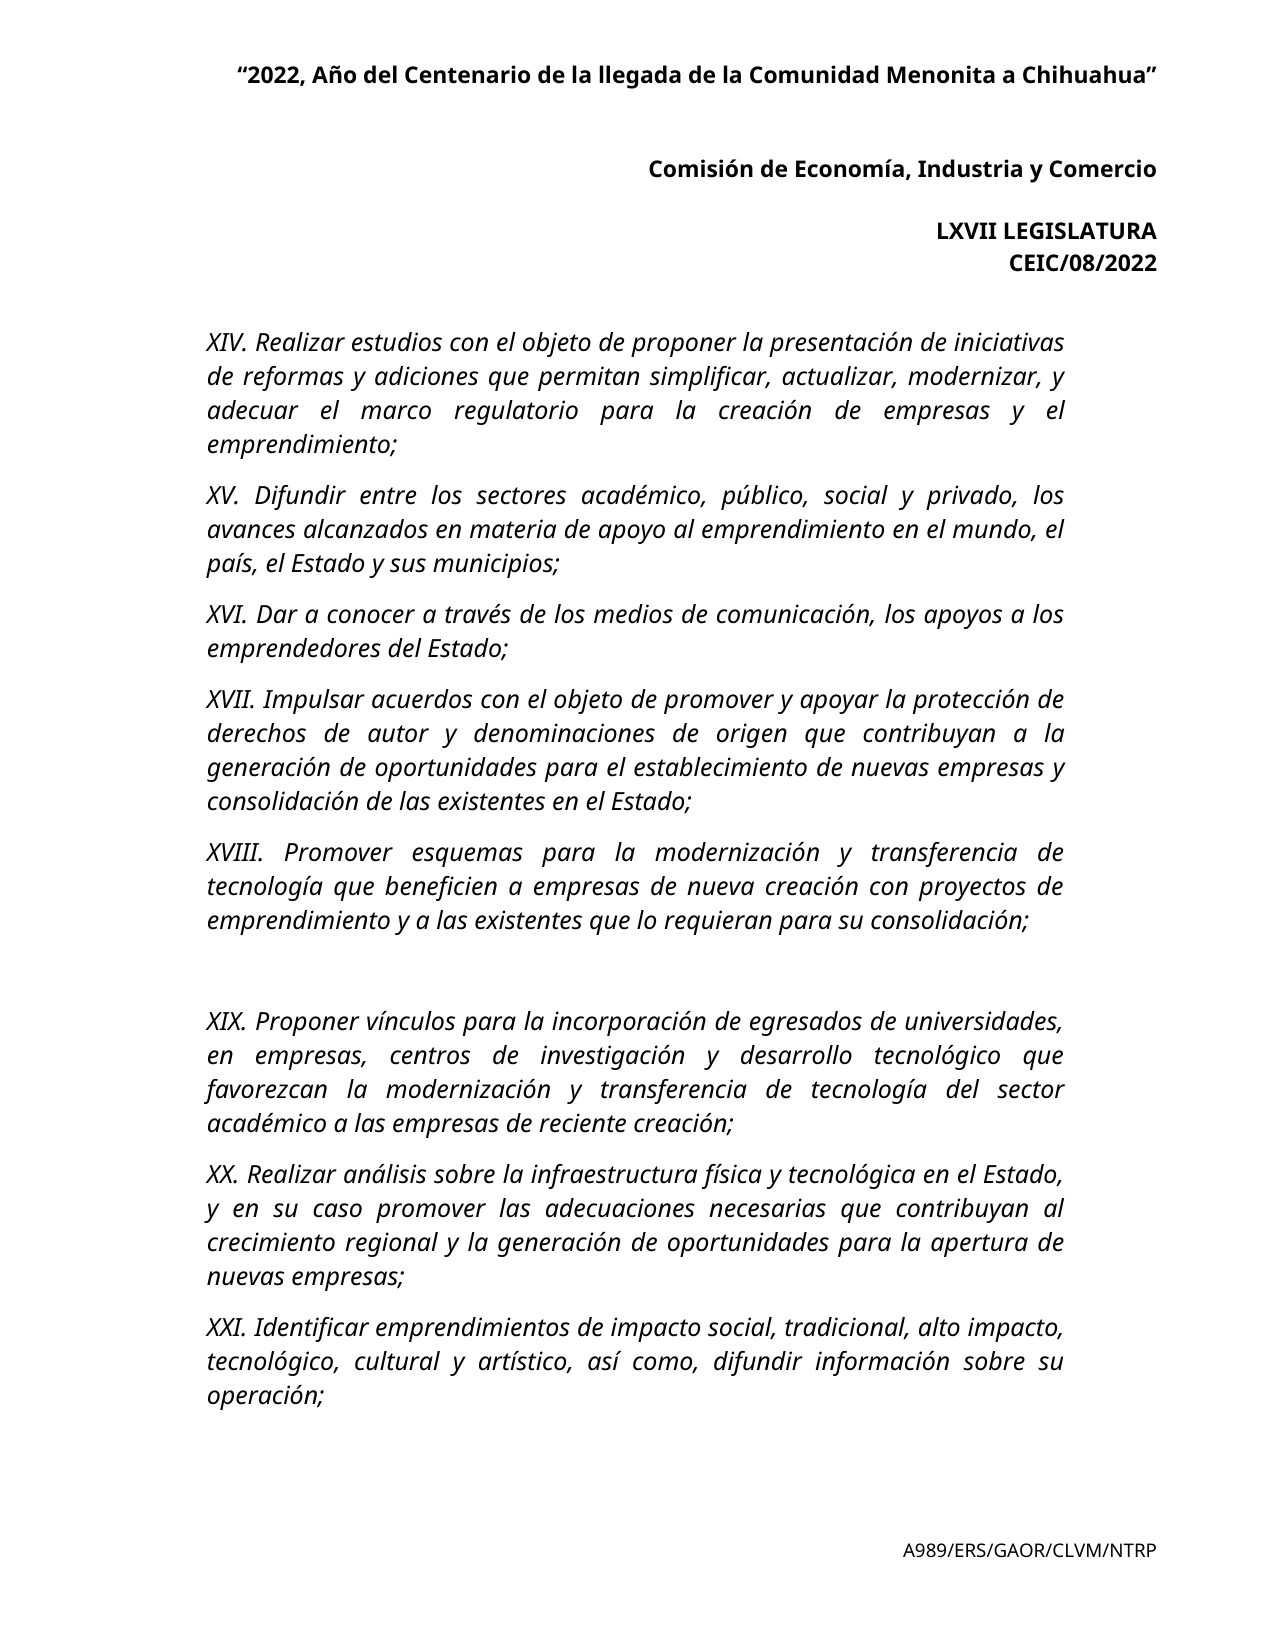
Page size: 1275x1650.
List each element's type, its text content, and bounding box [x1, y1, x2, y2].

text XVIII. Promover esquemas para la modernización y transferencia de tecnología que beneficien a empresas de nueva creación con proyectos de emprendimiento y a las existentes que lo requieran para su consolidación; [207, 834, 1068, 937]
text XV. Difundir entre los sectores académico, público, social y privado, los avances alcanzados en materia de apoyo al emprendimiento en el mundo, el país, el Estado y sus municipios; [207, 478, 1068, 580]
text XVI. Dar a conocer a través de los medios de comunicación, los apoyos a los emprendedores del Estado; [207, 597, 1068, 665]
text XIX. Proponer vínculos para la incorporación de egresados de universidades, en empresas, centros de investigación y desarrollo tecnológico que favorezcan la modernización y transferencia de tecnología del sector académico a las empresas de reciente creación; [207, 1004, 1068, 1140]
text XIV. Realizar estudios con el objeto de proponer la presentación de iniciativas de reformas y adiciones que permitan simplificar, actualizar, modernizar, y adecuar el marco regulatorio para la creación de empresas y el emprendimiento; [207, 325, 1068, 461]
text XXI. Identificar emprendimientos de impacto social, tradicional, alto impacto, tecnológico, cultural y artístico, así como, difundir información sobre su operación; [207, 1310, 1068, 1412]
text XVII. Impulsar acuerdos con el objeto de promover y apoyar la protección de derechos de autor y denominaciones de origen que contribuyan a la generación de oportunidades para el establecimiento de nuevas empresas y consolidación de las existentes en el Estado; [207, 681, 1068, 818]
text XX. Realizar análisis sobre la infraestructura física y tecnológica en el Estado, y en su caso promover las adecuaciones necesarias que contribuyan al crecimiento regional y la generación de oportunidades para la apertura de nuevas empresas; [207, 1157, 1068, 1293]
